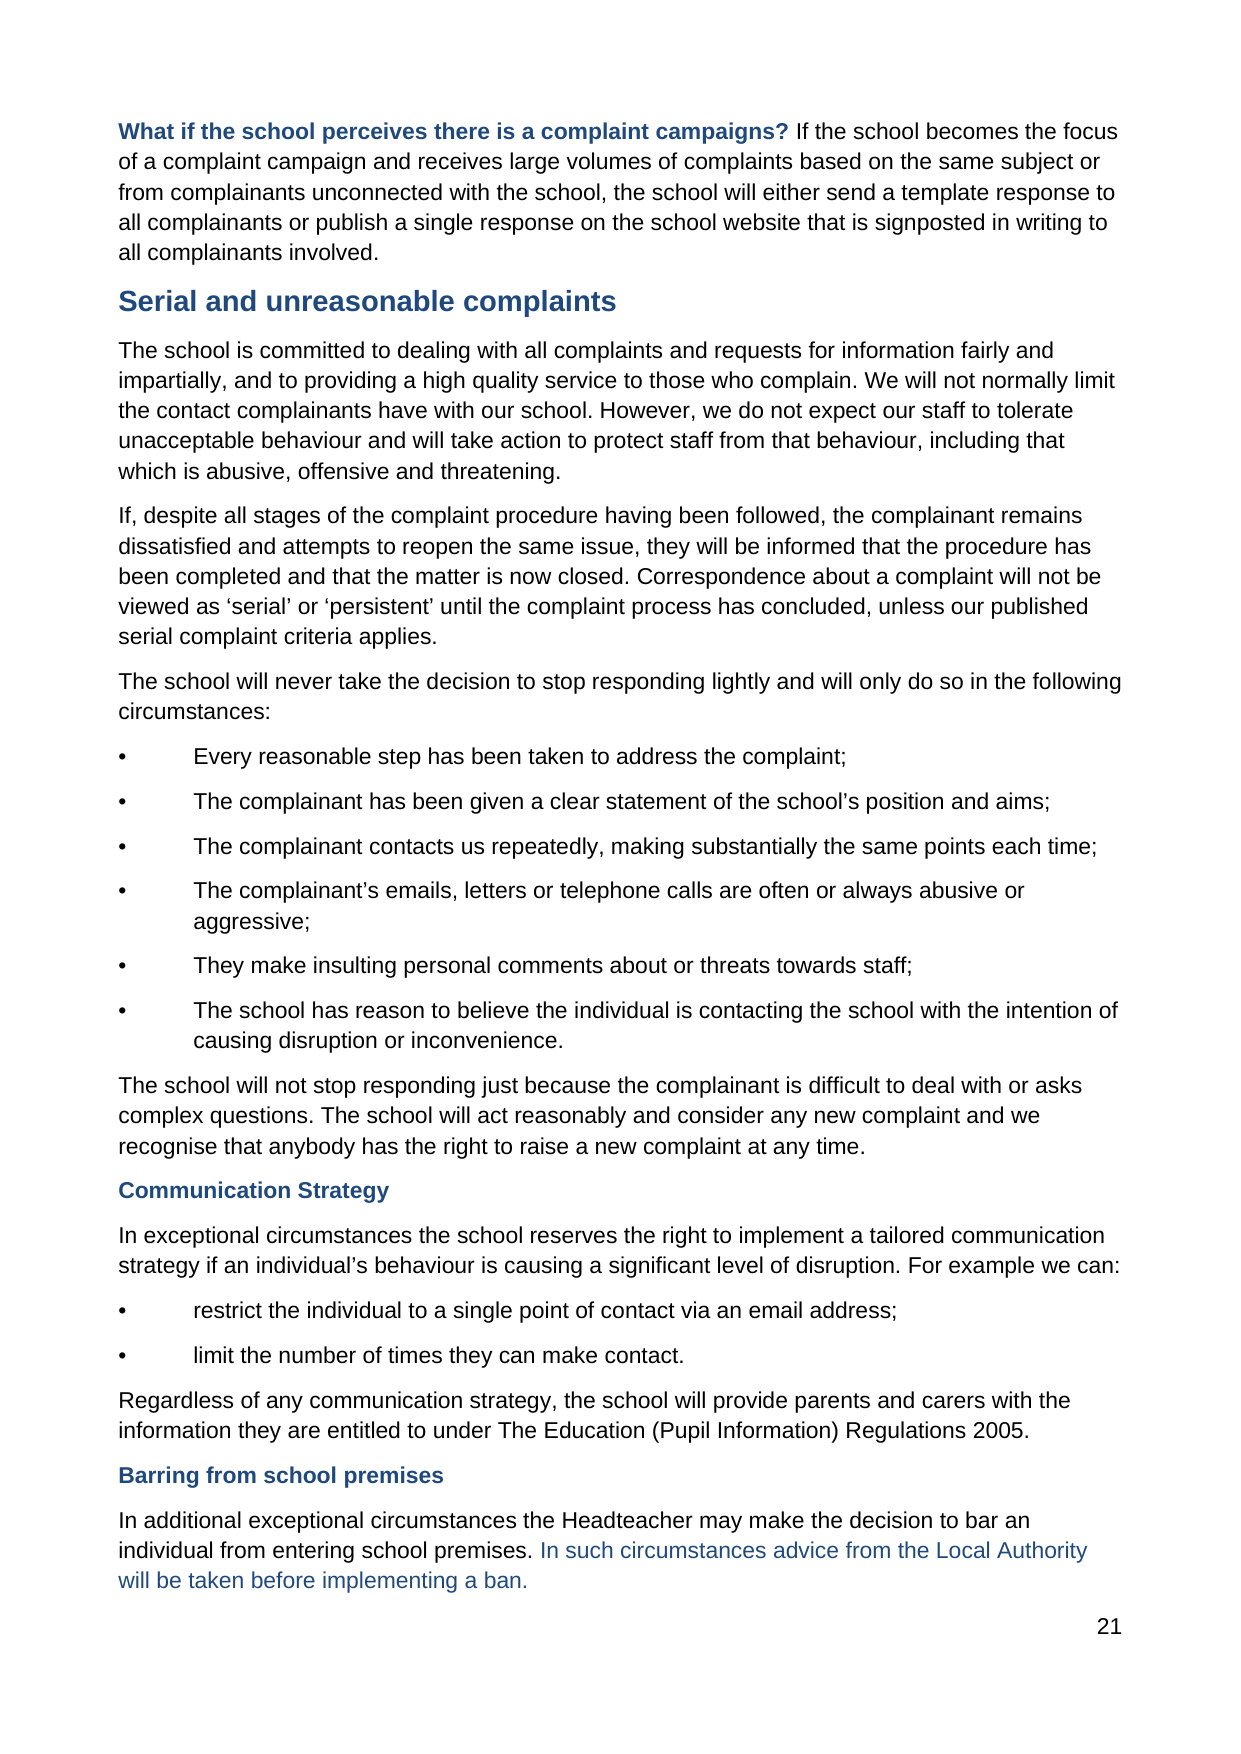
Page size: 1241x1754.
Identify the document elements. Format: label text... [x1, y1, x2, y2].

text The school is committed to dealing with all complaints and requests for information fairly and impartially, and to providing a high quality service to those who complain. We will not normally limit the contact complainants have with our school. However, we do not expect our staff to tolerate unacceptable behaviour and will take action to protect staff from that behaviour, including that which is abusive, offensive and threatening. [118, 337, 1122, 484]
text Serial and unreasonable complaints [118, 284, 1122, 317]
text • The school has reason to believe the individual is contacting the school with the intention of causing disruption or inconvenience. [118, 997, 1122, 1054]
text Communication Strategy [118, 1177, 1122, 1204]
text • The complainant contacts us repeatedly, making substantially the same points each time; [118, 833, 1122, 859]
text • They make insulting personal comments about or threats towards staff; [118, 952, 1122, 979]
text The school will not stop responding just because the complainant is difficult to deal with or asks complex questions. The school will act reasonably and consider any new complaint and we recognise that anybody has the right to raise a new complaint at any time. [118, 1072, 1122, 1159]
text • The complainant’s emails, letters or telephone calls are often or always abusive or aggressive; [118, 877, 1122, 934]
text • Every reasonable step has been taken to address the complaint; [118, 743, 1122, 769]
text Barring from school premises [118, 1462, 1122, 1488]
text What if the school perceives there is a complaint campaigns? If the school becomes the focus of a complaint campaign and receives large volumes of complaints based on the same subject or from complainants unconnected with the school, the school will either send a template response to all complainants or publish a single response on the school website that is signposted in writing to all complainants involved. [118, 118, 1122, 265]
text Regardless of any communication strategy, the school will provide parents and carers with the information they are entitled to under The Education (Pupil Information) Regulations 2005. [118, 1387, 1122, 1443]
text If, despite all stages of the complaint procedure having been followed, the complainant remains dissatisfied and attempts to reopen the same issue, they will be informed that the procedure has been completed and that the matter is now closed. Correspondence about a complaint will not be viewed as ‘serial’ or ‘persistent’ until the complaint process has concluded, unless our published serial complaint criteria applies. [118, 502, 1122, 650]
text • restrict the individual to a single point of contact via an email address; [118, 1297, 1122, 1324]
text In exceptional circumstances the school reserves the right to implement a tailored communication strategy if an individual’s behaviour is causing a significant level of disruption. For example we can: [118, 1222, 1122, 1279]
text • limit the number of times they can make contact. [118, 1342, 1122, 1368]
text The school will never take the decision to stop responding lightly and will only do so in the following circumstances: [118, 668, 1122, 725]
text • The complainant has been given a clear statement of the school’s position and aims; [118, 788, 1122, 814]
text In additional exceptional circumstances the Headteacher may make the decision to bar an individual from entering school premises. In such circumstances advice from the Local Authority will be taken before implementing a ban. [118, 1507, 1122, 1593]
